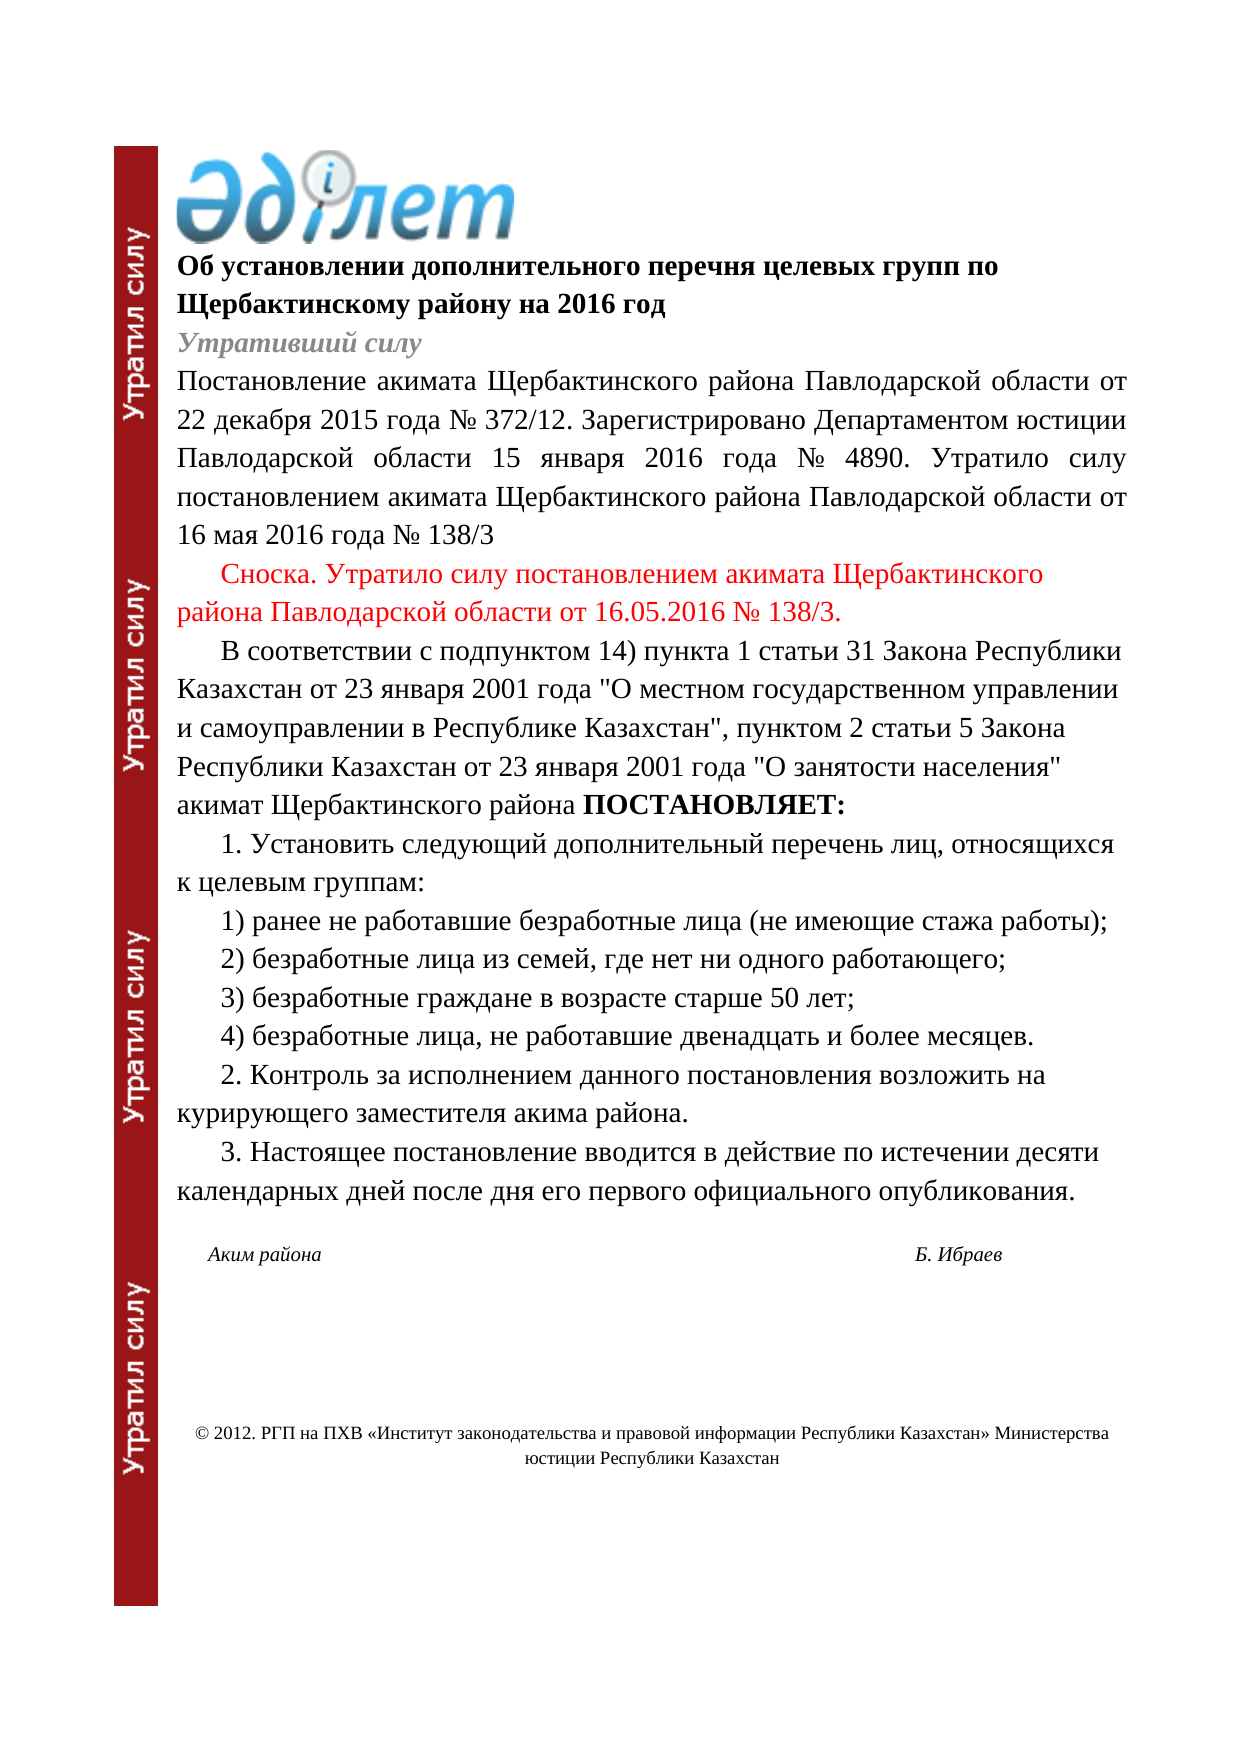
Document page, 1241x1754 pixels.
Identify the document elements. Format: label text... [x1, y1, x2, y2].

picture [114, 358, 158, 363]
table_header Б. Ибраев [913, 1240, 1240, 1271]
table_header Аким района [101, 1240, 913, 1271]
picture [114, 1469, 158, 1606]
picture [114, 320, 158, 325]
text Утративший силу [112, 325, 1128, 358]
text Сноска. Утратило силу постановлением акимата Щербактинского района Павлодарской области от 16.05.2016 № 138/3. В соответствии с подпунктом 14) пункта 1 статьи 31 Закона Республики Казахстан от 23 января 2001 года "О местном государственном управлении и самоуправлении в Республике Казахстан", пунктом 2 статьи 5 Закона Республики Казахстан от 23 января 2001 года "О занятости населения" акимат Щербактинского района ПОСТАНОВЛЯЕТ: 1. Установить следующий дополнительный перечень лиц, относящихся к целевым группам: 1) ранее не работавшие безработные лица (не имеющие стажа работы); 2) безработные лица из семей, где нет ни одного работающего; 3) безработные граждане в возрасте старше 50 лет; 4) безработные лица, не работавшие двенадцать и более месяцев. 2. Контроль за исполнением данного постановления возложить на курирующего заместителя акима района. 3. Настоящее постановление вводится в действие по истечении десяти календарных дней после дня его первого официального опубликования. [112, 556, 1128, 1236]
picture [114, 1271, 158, 1422]
text Об установлении дополнительного перечня целевых групп по Щербактинскому району на 2016 год [112, 248, 1128, 320]
text Постановление акимата Щербактинского района Павлодарской области от 22 декабря 2015 года № 372/12. Зарегистрировано Департаментом юстиции Павлодарской области 15 января 2016 года № 4890. Утратило силу постановлением акимата Щербактинского района Павлодарской области от 16 мая 2016 года № 138/3 [112, 363, 1128, 551]
picture [114, 146, 158, 248]
picture [114, 1236, 158, 1240]
picture [176, 150, 515, 244]
picture [114, 551, 158, 556]
text © 2012. РГП на ПХВ «Институт законодательства и правовой информации Республики Казахстан» Министерства юстиции Республики Казахстан [112, 1422, 1128, 1469]
